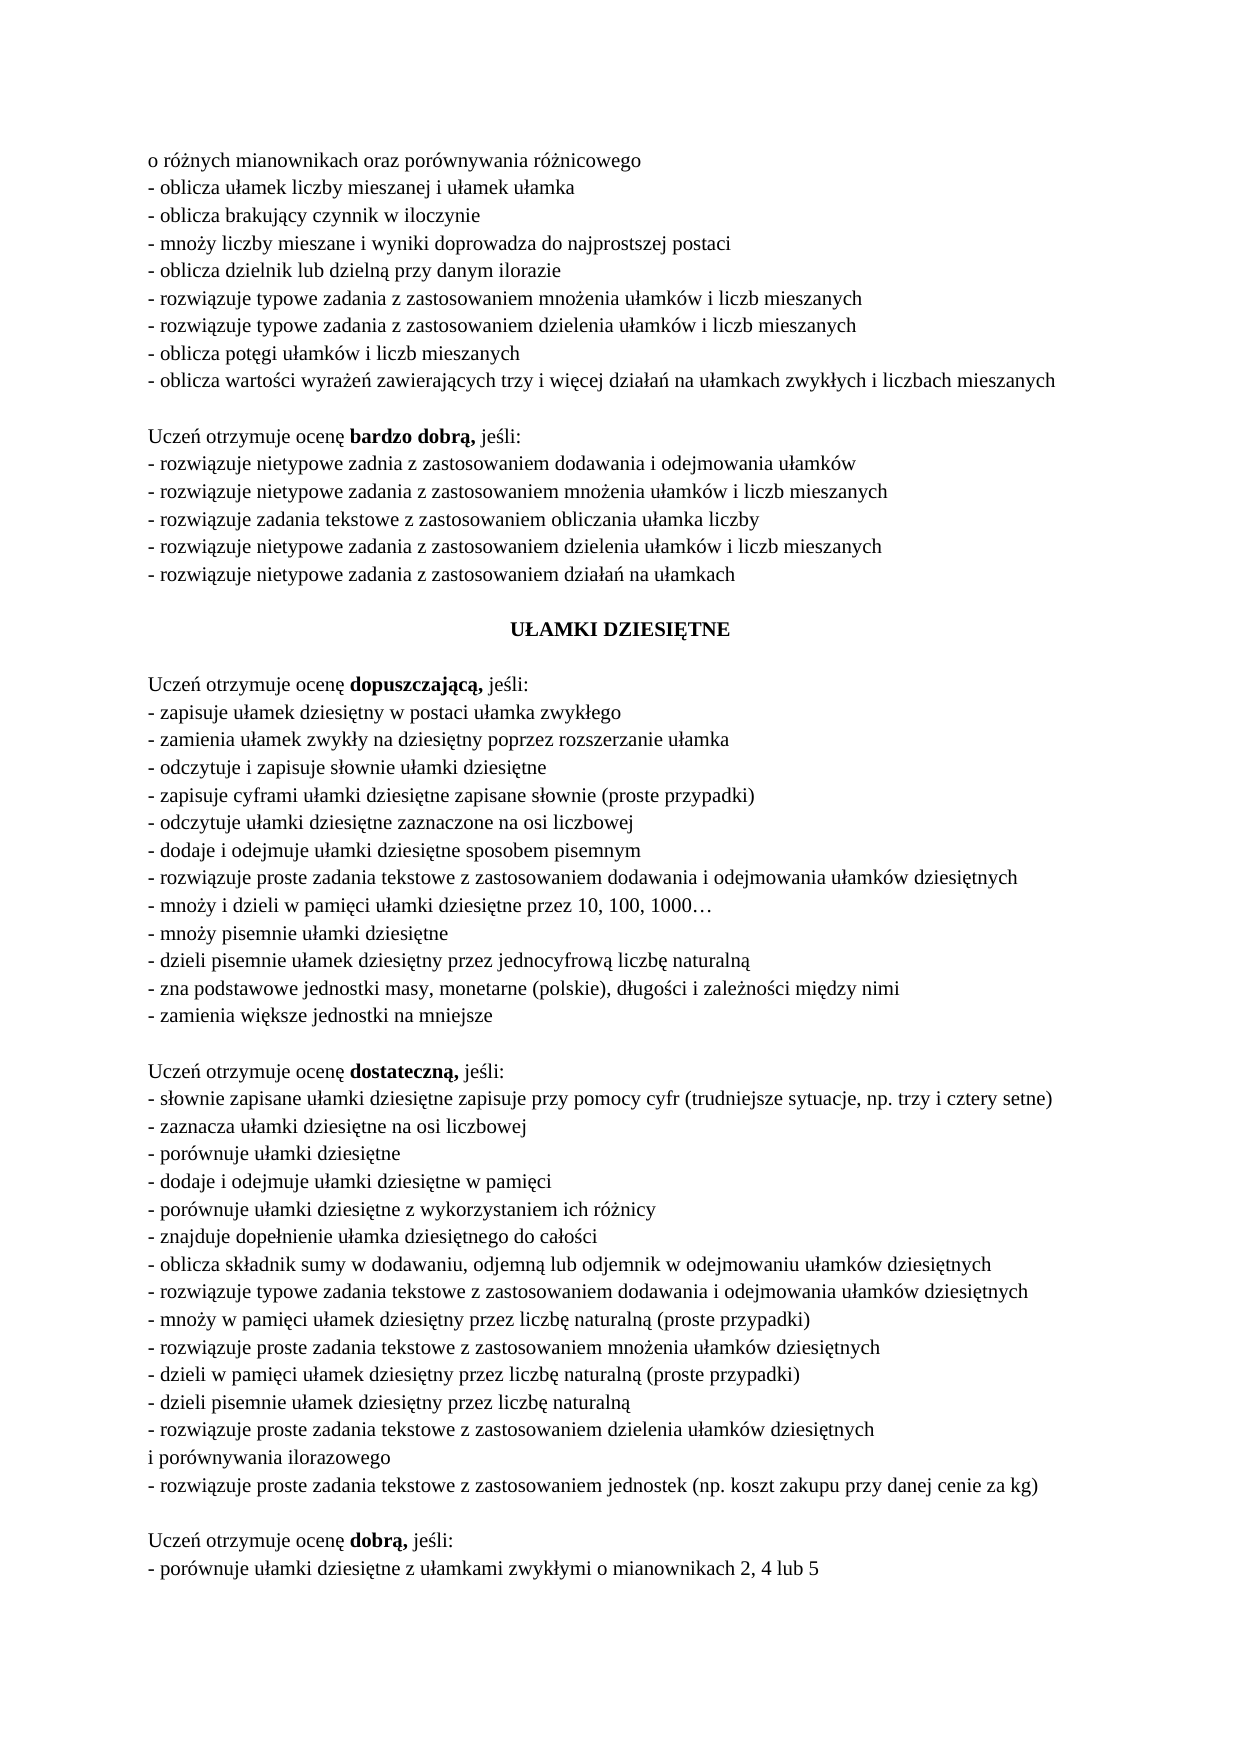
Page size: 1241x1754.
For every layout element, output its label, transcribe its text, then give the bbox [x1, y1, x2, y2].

text - zapisuje cyframi ułamki dziesiętne zapisane słownie (proste przypadki) [148, 782, 1093, 807]
text - rozwiązuje nietypowe zadania z zastosowaniem mnożenia ułamków i liczb mieszanych [148, 479, 1093, 503]
text - dodaje i odejmuje ułamki dziesiętne w pamięci [148, 1169, 1093, 1193]
text - słownie zapisane ułamki dziesiętne zapisuje przy pomocy cyfr (trudniejsze sytuacje, np. trzy i cztery setne) [148, 1086, 1093, 1110]
text Uczeń otrzymuje ocenę dopuszczającą, jeśli: [148, 672, 1093, 696]
text - oblicza brakujący czynnik w iloczynie [148, 203, 1093, 227]
text - dzieli pisemnie ułamek dziesiętny przez liczbę naturalną [148, 1390, 1093, 1414]
text - mnoży i dzieli w pamięci ułamki dziesiętne przez 10, 100, 1000… [148, 893, 1093, 917]
text - mnoży w pamięci ułamek dziesiętny przez liczbę naturalną (proste przypadki) [148, 1307, 1093, 1331]
text - oblicza składnik sumy w dodawaniu, odjemną lub odjemnik w odejmowaniu ułamków dziesiętnych [148, 1252, 1093, 1276]
text UŁAMKI DZIESIĘTNE [148, 617, 1093, 641]
text - rozwiązuje nietypowe zadania z zastosowaniem dzielenia ułamków i liczb mieszanych [148, 534, 1093, 558]
text - zapisuje ułamek dziesiętny w postaci ułamka zwykłego [148, 700, 1093, 724]
text - zaznacza ułamki dziesiętne na osi liczbowej [148, 1114, 1093, 1138]
text - rozwiązuje zadania tekstowe z zastosowaniem obliczania ułamka liczby [148, 506, 1093, 531]
text - zamienia ułamek zwykły na dziesiętny poprzez rozszerzanie ułamka [148, 727, 1093, 751]
text - rozwiązuje proste zadania tekstowe z zastosowaniem jednostek (np. koszt zakupu przy danej cenie za kg) [148, 1473, 1093, 1497]
text - rozwiązuje proste zadania tekstowe z zastosowaniem dzielenia ułamków dziesiętnych [148, 1417, 1093, 1441]
text Uczeń otrzymuje ocenę dobrą, jeśli: [148, 1528, 1093, 1552]
text - rozwiązuje typowe zadania tekstowe z zastosowaniem dodawania i odejmowania ułamków dziesiętnych [148, 1279, 1093, 1303]
text - rozwiązuje nietypowe zadania z zastosowaniem działań na ułamkach [148, 562, 1093, 586]
text - znajduje dopełnienie ułamka dziesiętnego do całości [148, 1224, 1093, 1248]
text Uczeń otrzymuje ocenę bardzo dobrą, jeśli: [148, 424, 1093, 448]
text - odczytuje i zapisuje słownie ułamki dziesiętne [148, 755, 1093, 779]
text - oblicza ułamek liczby mieszanej i ułamek ułamka [148, 175, 1093, 199]
text - odczytuje ułamki dziesiętne zaznaczone na osi liczbowej [148, 810, 1093, 834]
text - porównuje ułamki dziesiętne z wykorzystaniem ich różnicy [148, 1197, 1093, 1221]
text i porównywania ilorazowego [148, 1445, 1093, 1469]
text o różnych mianownikach oraz porównywania różnicowego [148, 148, 1093, 172]
text - dzieli pisemnie ułamek dziesiętny przez jednocyfrową liczbę naturalną [148, 948, 1093, 972]
text - rozwiązuje nietypowe zadnia z zastosowaniem dodawania i odejmowania ułamków [148, 451, 1093, 475]
text - rozwiązuje typowe zadania z zastosowaniem dzielenia ułamków i liczb mieszanych [148, 313, 1093, 337]
text - oblicza potęgi ułamków i liczb mieszanych [148, 341, 1093, 365]
text - dodaje i odejmuje ułamki dziesiętne sposobem pisemnym [148, 838, 1093, 862]
text - rozwiązuje typowe zadania z zastosowaniem mnożenia ułamków i liczb mieszanych [148, 286, 1093, 310]
text - mnoży liczby mieszane i wyniki doprowadza do najprostszej postaci [148, 230, 1093, 254]
text - oblicza wartości wyrażeń zawierających trzy i więcej działań na ułamkach zwykłych i liczbach mieszanych [148, 368, 1093, 392]
text - dzieli w pamięci ułamek dziesiętny przez liczbę naturalną (proste przypadki) [148, 1362, 1093, 1386]
text - porównuje ułamki dziesiętne [148, 1141, 1093, 1165]
text - zna podstawowe jednostki masy, monetarne (polskie), długości i zależności między nimi [148, 976, 1093, 1000]
text - mnoży pisemnie ułamki dziesiętne [148, 921, 1093, 944]
text - zamienia większe jednostki na mniejsze [148, 1003, 1093, 1027]
text - porównuje ułamki dziesiętne z ułamkami zwykłymi o mianownikach 2, 4 lub 5 [148, 1555, 1093, 1579]
text - rozwiązuje proste zadania tekstowe z zastosowaniem dodawania i odejmowania ułamków dziesiętnych [148, 865, 1093, 889]
text - oblicza dzielnik lub dzielną przy danym ilorazie [148, 258, 1093, 282]
text Uczeń otrzymuje ocenę dostateczną, jeśli: [148, 1058, 1093, 1083]
text - rozwiązuje proste zadania tekstowe z zastosowaniem mnożenia ułamków dziesiętnych [148, 1334, 1093, 1359]
